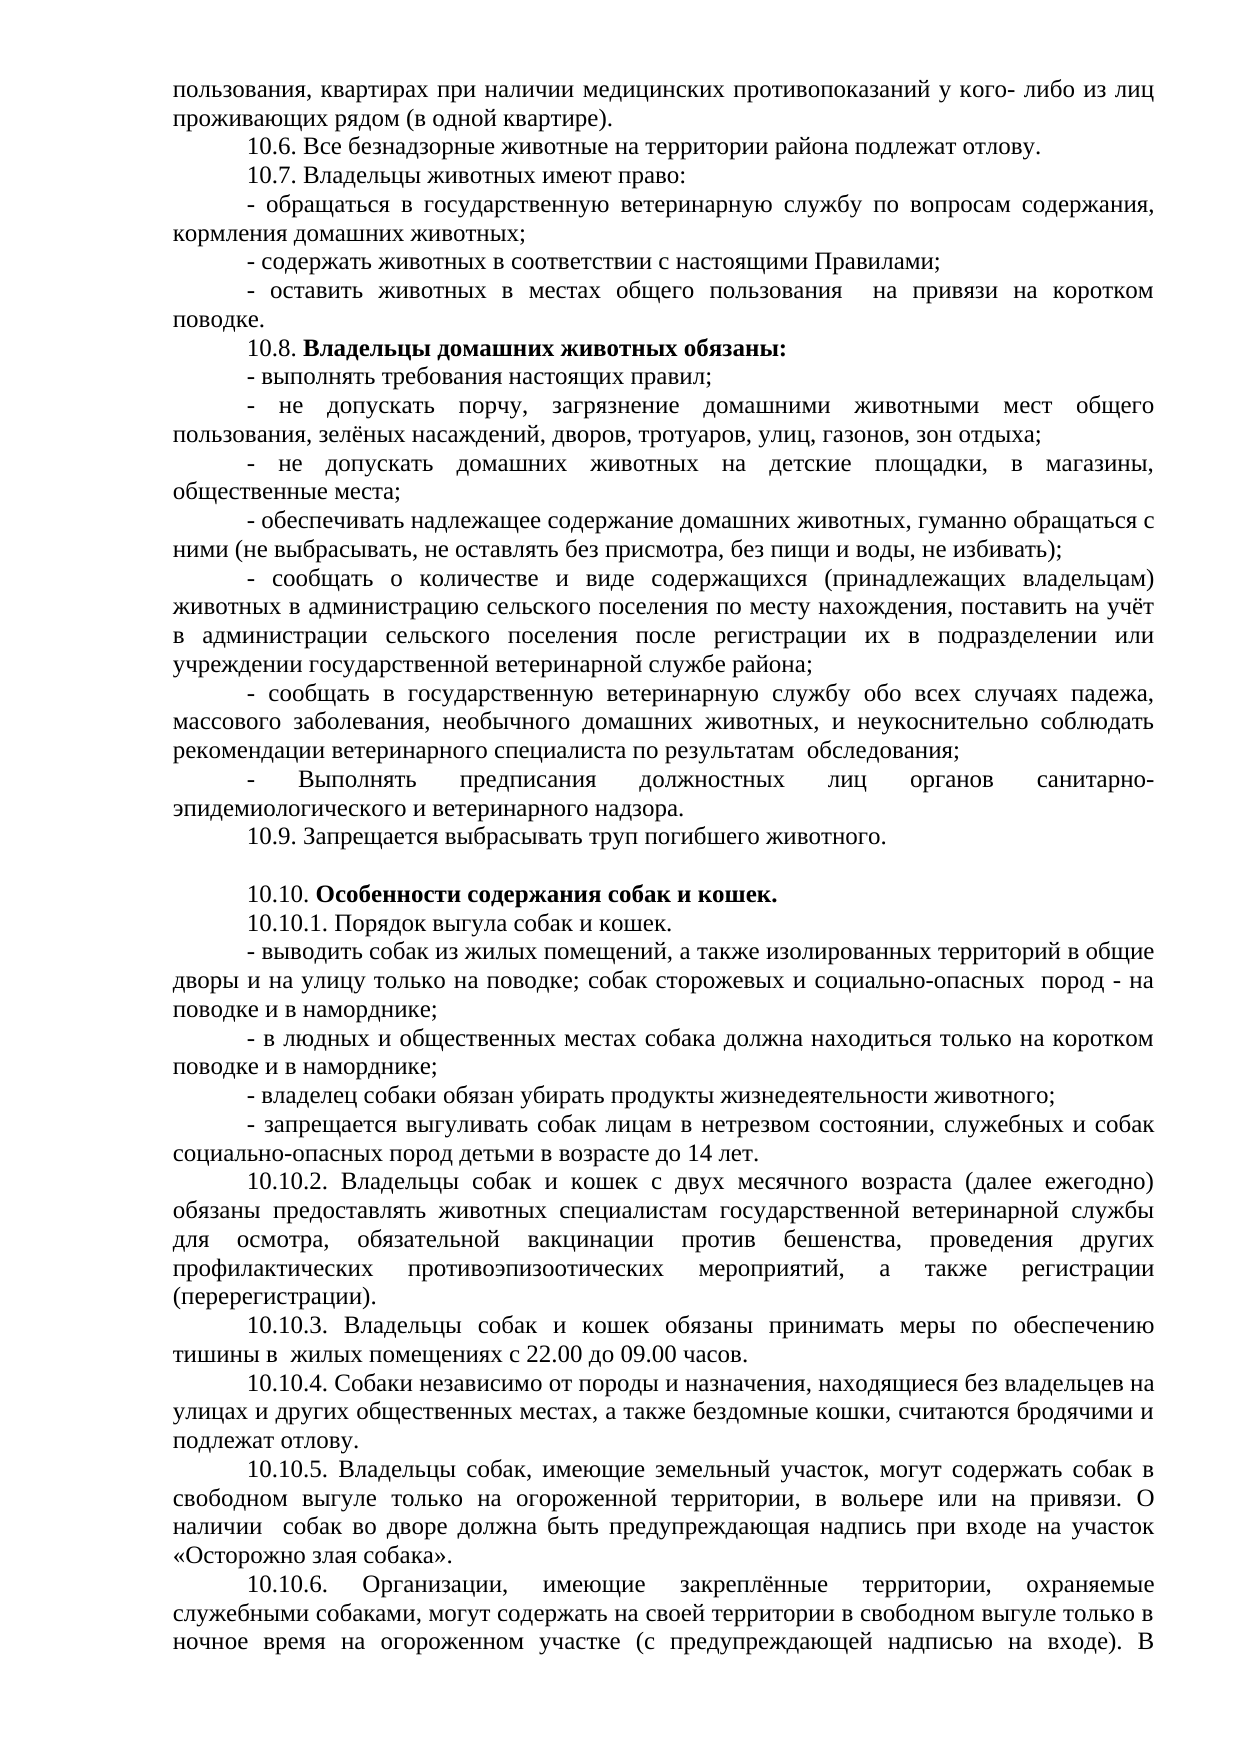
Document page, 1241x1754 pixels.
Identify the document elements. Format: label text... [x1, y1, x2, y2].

text - обеспечивать надлежащее содержание домашних животных, гуманно обращаться с ними (не выбрасывать, не оставлять без присмотра, без пищи и воды, не избивать); [173, 505, 1155, 563]
text - владелец собаки обязан убирать продукты жизнедеятельности животного; [173, 1080, 1155, 1109]
text 10.9. Запрещается выбрасывать труп погибшего животного. [173, 821, 1155, 850]
text - Выполнять предписания должностных лиц органов санитарно-эпидемиологического и ветеринарного надзора. [173, 764, 1155, 821]
text - оставить животных в местах общего пользования на привязи на коротком поводке. [173, 275, 1155, 333]
text 10.10.3. Владельцы собак и кошек обязаны принимать меры по обеспечению тишины в жилых помещениях с 22.00 до 09.00 часов. [173, 1310, 1155, 1368]
text 10.10.5. Владельцы собак, имеющие земельный участок, могут содержать собак в свободном выгуле только на огороженной территории, в вольере или на привязи. О наличии собак во дворе должна быть предупреждающая надпись при входе на участок «Осторожно злая собака». [173, 1454, 1155, 1569]
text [173, 1569, 1155, 1655]
text 10.7. Владельцы животных имеют право: [173, 160, 1155, 189]
text - обращаться в государственную ветеринарную службу по вопросам содержания, кормления домашних животных; [173, 189, 1155, 246]
text - выполнять требования настоящих правил; [173, 361, 1155, 390]
text 10.10.4. Собаки независимо от породы и назначения, находящиеся без владельцев на улицах и других общественных местах, а также бездомные кошки, считаются бродячими и подлежат отлову. [173, 1368, 1155, 1454]
text - сообщать в государственную ветеринарную службу обо всех случаях падежа, массового заболевания, необычного домашних животных, и неукоснительно соблюдать рекомендации ветеринарного специалиста по результатам обследования; [173, 678, 1155, 764]
text - содержать животных в соответствии с настоящими Правилами; [173, 246, 1155, 275]
text - сообщать о количестве и виде содержащихся (принадлежащих владельцам) животных в администрацию сельского поселения по месту нахождения, поставить на учёт в администрации сельского поселения после регистрации их в подразделении или учреждении государственной ветеринарной службе района; [173, 563, 1155, 678]
text - не допускать домашних животных на детские площадки, в магазины, общественные места; [173, 448, 1155, 505]
text 10.8. Владельцы домашних животных обязаны: [173, 333, 1155, 361]
text - в людных и общественных местах собака должна находиться только на коротком поводке и в наморднике; [173, 1023, 1155, 1080]
text 10.10. Особенности содержания собак и кошек. [173, 879, 1155, 908]
text - запрещается выгуливать собак лицам в нетрезвом состоянии, служебных и собак социально-опасных пород детьми в возрасте до 14 лет. [173, 1109, 1155, 1166]
text - не допускать порчу, загрязнение домашними животными мест общего пользования, зелёных насаждений, дворов, тротуаров, улиц, газонов, зон отдыха; [173, 390, 1155, 448]
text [173, 74, 1155, 131]
text - выводить собак из жилых помещений, а также изолированных территорий в общие дворы и на улицу только на поводке; собак сторожевых и социально-опасных пород - на поводке и в наморднике; [173, 936, 1155, 1023]
text 10.10.1. Порядок выгула собак и кошек. [173, 908, 1155, 936]
text 10.6. Все безнадзорные животные на территории района подлежат отлову. [173, 131, 1155, 160]
text 10.10.2. Владельцы собак и кошек с двух месячного возраста (далее ежегодно) обязаны предоставлять животных специалистам государственной ветеринарной службы для осмотра, обязательной вакцинации против бешенства, проведения других профилактических противоэпизоотических мероприятий, а также регистрации (перерегистрации). [173, 1166, 1155, 1310]
